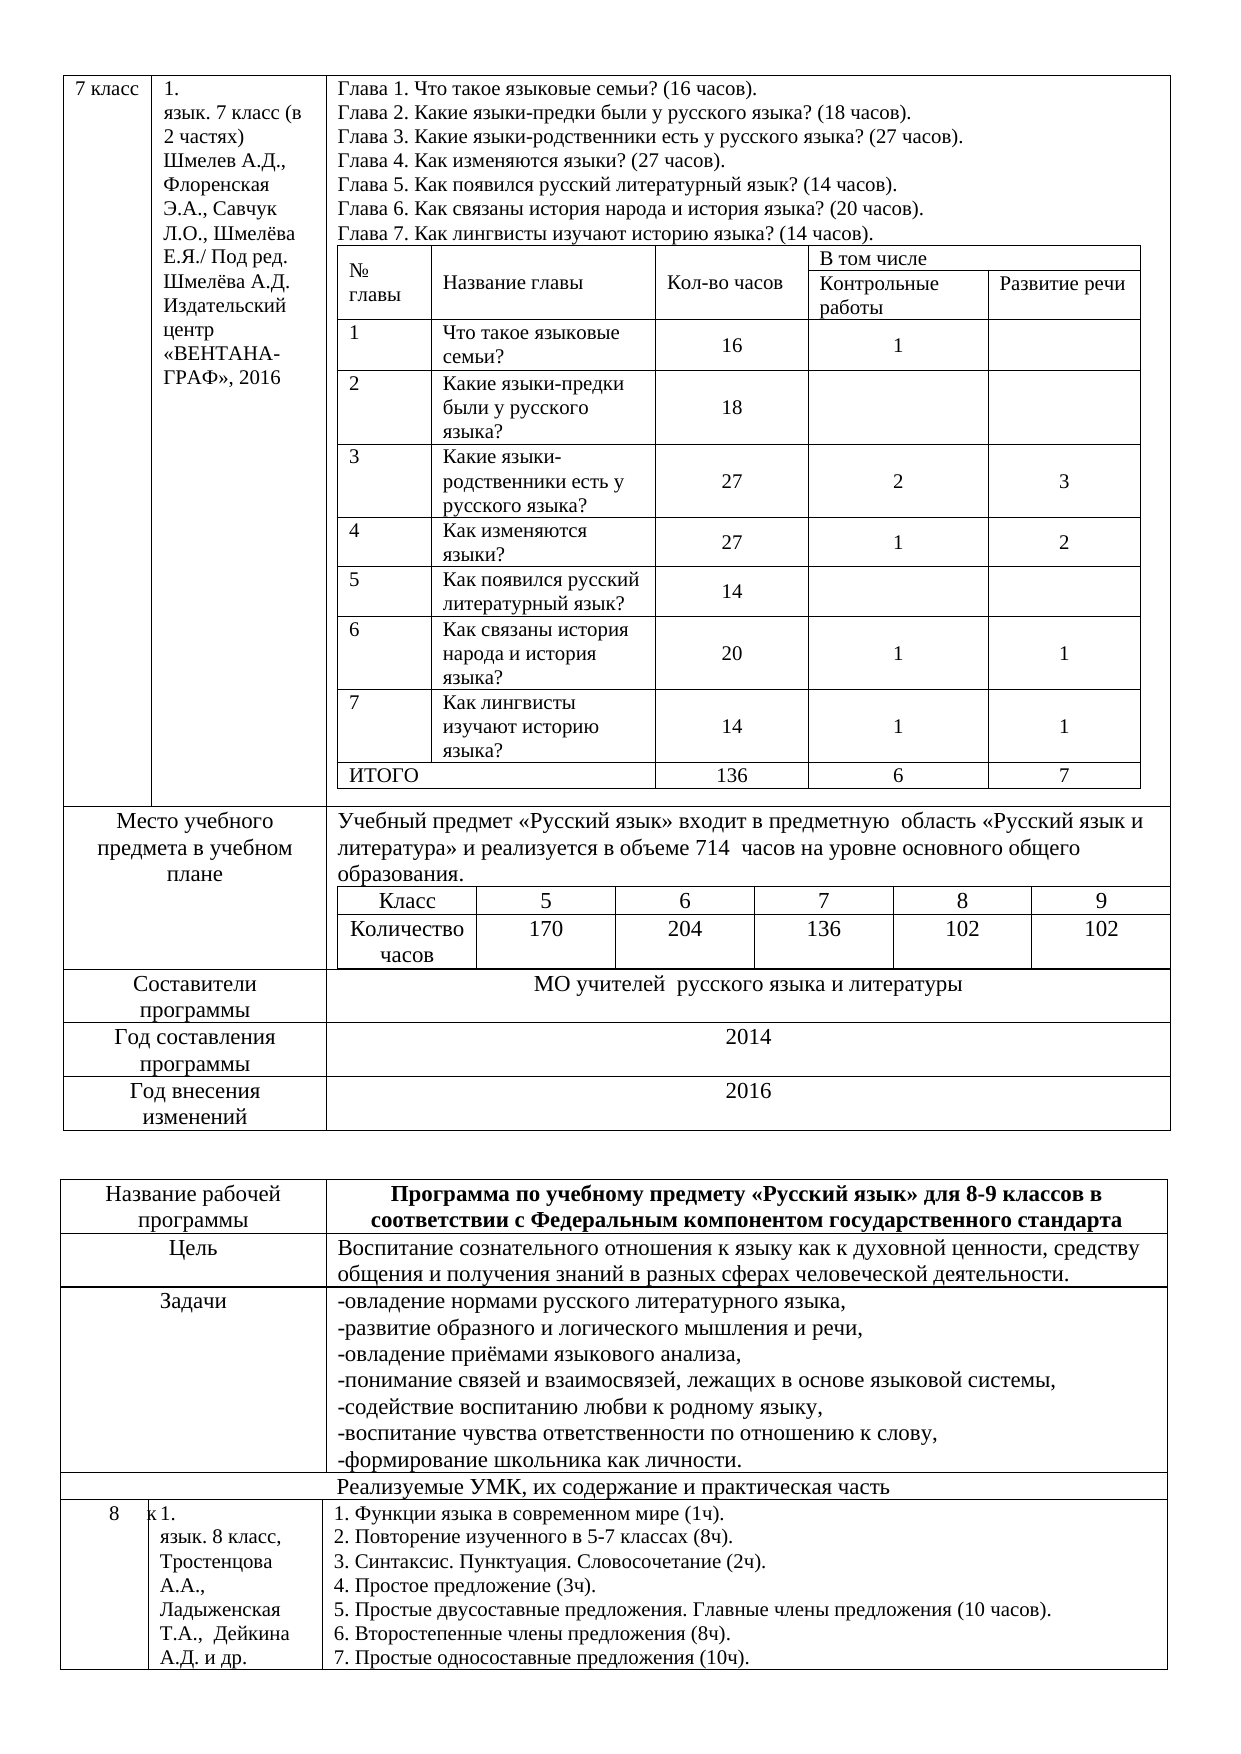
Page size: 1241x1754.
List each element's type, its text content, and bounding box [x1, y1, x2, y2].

table_cell Учебный предмет «Русский язык» входит в предметную область «Русский язык и литература» и реализуется в объеме 714 часов на уровне основного общего образования. [327, 807, 1170, 968]
table_cell 2016 [327, 1077, 1170, 1130]
table_cell МО учителей русского языка и литературы [327, 970, 1170, 1022]
table_cell Глава 1. Что такое языковые семьи? (16 часов). Глава 2. Какие языки-предки были у русского языка? (18 часов). Глава 3. Какие языки-родственники есть у русского языка? (27 часов). Глава 4. Как изменяются языки? (27 часов). Глава 5. Как появился русский литературный язык? (14 часов). Глава 6. Как связаны история народа и история языка? (20 часов). Глава 7. Как лингвисты изучают историю языка? (14 часов). [327, 76, 1170, 806]
table_cell Год внесения изменений [64, 1077, 326, 1130]
table_cell Цель [61, 1234, 326, 1286]
table_cell 7 класс [64, 76, 151, 806]
table_cell -овладение нормами русского литературного языка, -развитие образного и логического мышления и речи, -овладение приёмами языкового анализа, -понимание связей и взаимосвязей, лежащих в основе языковой системы, -содействие воспитанию любви к родному языку, -воспитание чувства ответственности по отношению к слову, -формирование школьника как личности. [327, 1288, 1167, 1472]
table_cell 2014 [327, 1023, 1170, 1076]
table_cell Год составления программы [64, 1023, 326, 1076]
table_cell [323, 1500, 1167, 1669]
table_cell Воспитание сознательного отношения к языку как к духовной ценности, средству общения и получения знаний в разных сферах человеческой деятельности. [327, 1234, 1167, 1286]
table_cell Задачи [61, 1288, 326, 1472]
table_header Название рабочей программы [61, 1180, 326, 1233]
table_cell РРусский язык. 7 класс (в 2 частях) Шмелев А.Д., Флоренская Э.А., Савчук Л.О., Шмелёва Е.Я./ Под ред. Шмелёва А.Д. Издательский центр «ВЕНТАНА-ГРАФ», 2016 [152, 76, 326, 806]
table_cell Реализуемые УМК, их содержание и практическая часть [61, 1473, 1167, 1499]
table_header Программа по учебному предмету «Русский язык» для 8-9 классов в соответствии с Федеральным компонентом государственного стандарта [327, 1180, 1167, 1233]
table_cell Место учебного предмета в учебном плане [64, 807, 326, 968]
table_cell Составители программы [64, 970, 326, 1022]
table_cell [149, 1500, 322, 1669]
table_cell класс [61, 1500, 148, 1669]
